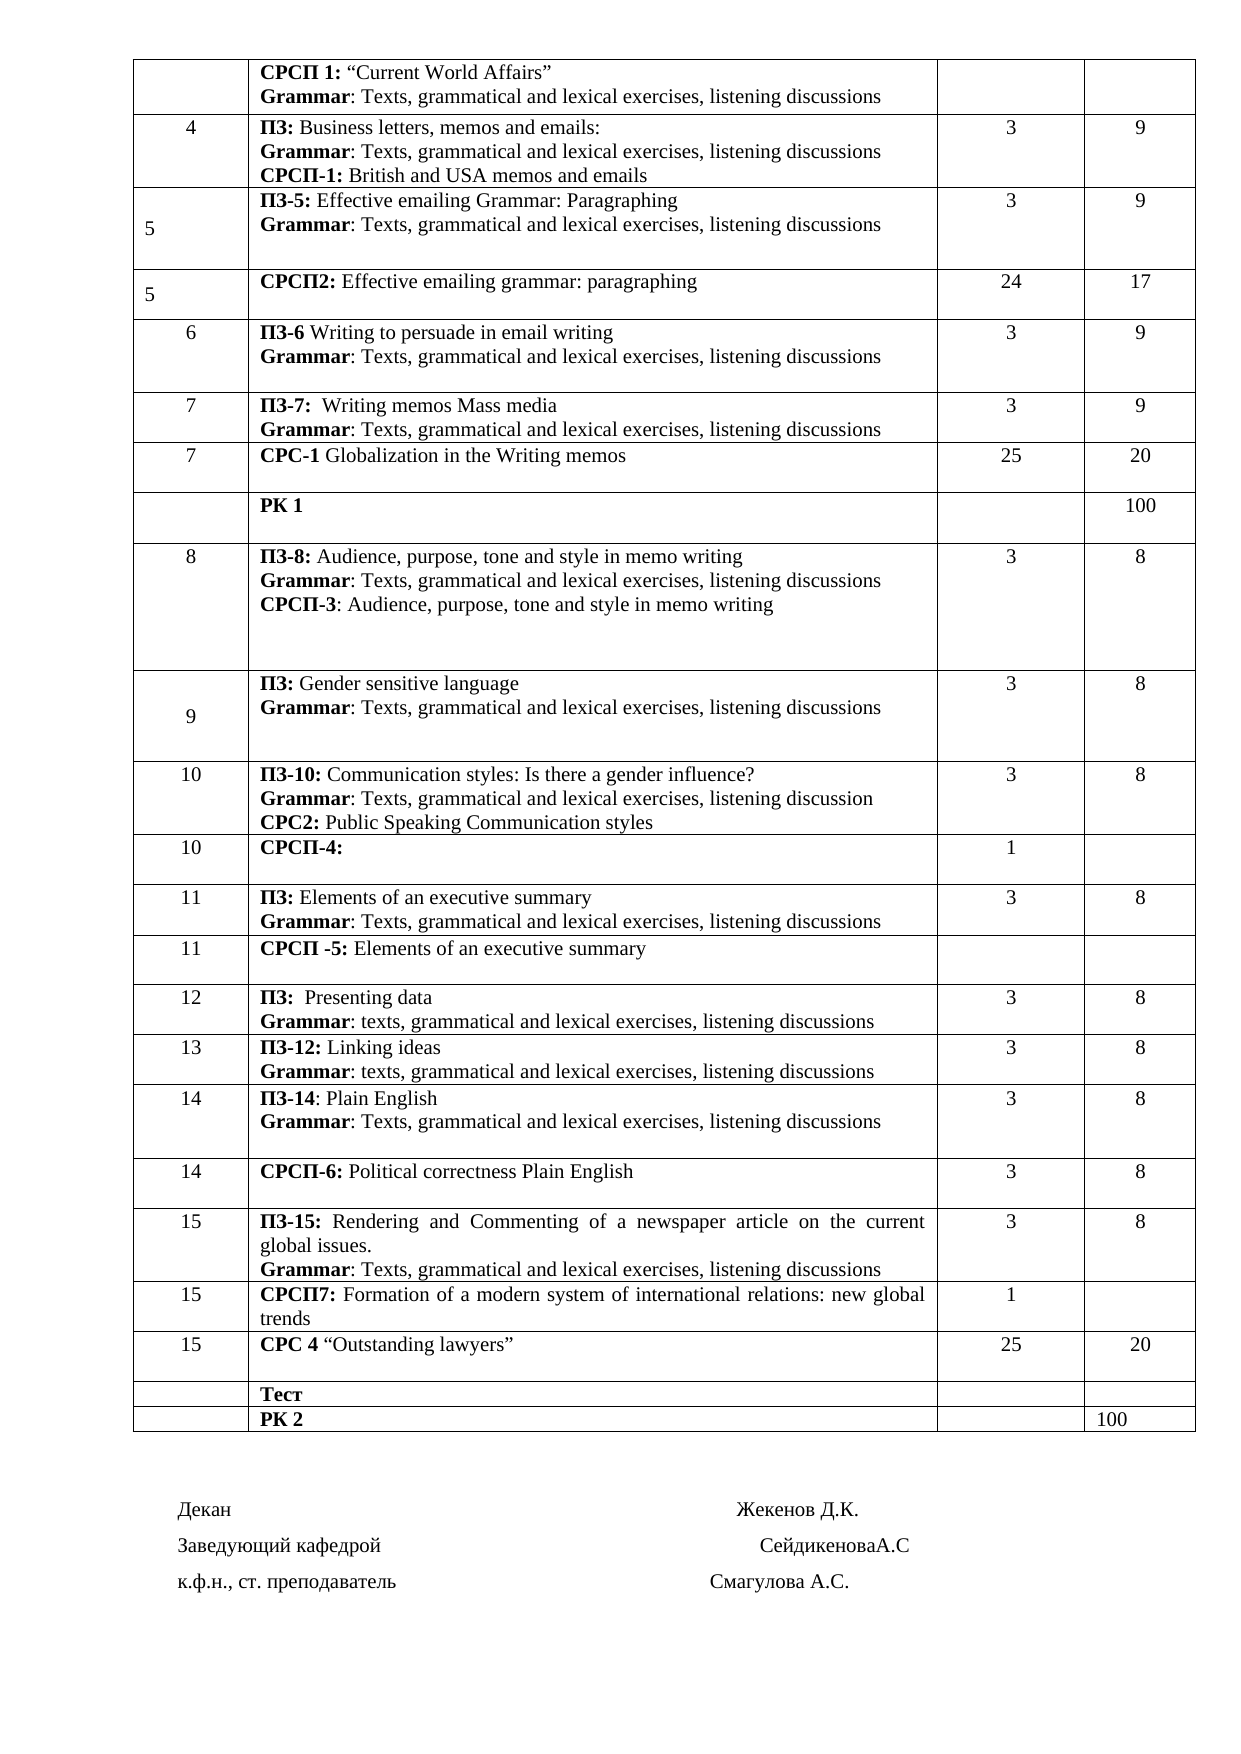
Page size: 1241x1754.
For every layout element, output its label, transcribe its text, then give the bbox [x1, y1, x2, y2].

table_cell 9 [1085, 60, 1195, 114]
table_cell 9 [1085, 115, 1195, 187]
table_cell ПЗ-5: Effective emailing Grammar: Paragraphing Grammar: Texts, grammatical and lexical exercises, listening discussions [249, 188, 937, 268]
table_cell СРСП2: Effective emailing grammar: paragraphing [249, 270, 937, 319]
text Декан Жекенов Д.К. [177, 1497, 1152, 1521]
table_cell 13 [134, 1035, 248, 1084]
table_cell 15 [134, 1209, 248, 1281]
table_cell 7 [134, 443, 248, 492]
table_cell 15 [134, 1282, 248, 1331]
table_cell 5 [134, 188, 248, 268]
table_cell [1085, 936, 1195, 984]
table_cell ПЗ: Elements of an executive summary Grammar: Texts, grammatical and lexical exercises, listening discussions [249, 885, 937, 934]
table_cell 3 [938, 671, 1084, 761]
table_cell 14 [134, 1085, 248, 1158]
table_cell 8 [1085, 1159, 1195, 1208]
table_cell 8 [1085, 1035, 1195, 1084]
table_cell ПЗ-7: Writing memos Mass media Grammar: Texts, grammatical and lexical exercises, listening discussions [249, 393, 937, 442]
table_cell 3 [938, 60, 1084, 114]
table_cell 3 [938, 320, 1084, 392]
text Заведующий кафедрой СейдикеноваА.С [177, 1533, 1152, 1557]
table_cell 9 [1085, 188, 1195, 268]
table_cell 3 [938, 188, 1084, 268]
table_cell СРСП7: Formation of a modern system of international relations: new global trends [249, 1282, 937, 1331]
table_cell [1085, 1382, 1195, 1406]
table_cell 3 [938, 885, 1084, 934]
table_cell 8 [1085, 544, 1195, 670]
table_cell Тест [249, 1382, 937, 1406]
table_cell СРСП-6: Political correctness Plain English [249, 1159, 937, 1208]
table_cell 3 [938, 1209, 1084, 1281]
table_cell 3 [938, 1085, 1084, 1158]
table_cell 8 [1085, 885, 1195, 934]
table_cell 25 [938, 1332, 1084, 1381]
table_cell РК 2 [249, 1407, 937, 1431]
table_cell [134, 493, 248, 542]
table_cell 8 [134, 544, 248, 670]
table_cell [1085, 1282, 1195, 1331]
table_cell 5 [134, 270, 248, 319]
table_cell 12 [134, 985, 248, 1034]
table_cell [938, 493, 1084, 542]
table_cell [134, 1407, 248, 1431]
table_cell 10 [134, 762, 248, 834]
table_cell 9 [1085, 320, 1195, 392]
table_cell 9 [134, 671, 248, 761]
table_cell 20 [1085, 443, 1195, 492]
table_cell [249, 60, 937, 114]
table_cell [1085, 835, 1195, 884]
table_cell ПЗ: Business letters, memos and emails: Grammar: Texts, grammatical and lexical exercises, listening discussions СРСП-1: British and USA memos and emails [249, 115, 937, 187]
table_cell ПЗ-15: Rendering and Commenting of a newspaper article on the current global issues. Grammar: Texts, grammatical and lexical exercises, listening discussions [249, 1209, 937, 1281]
table_cell 11 [134, 936, 248, 984]
table_cell РК 1 [249, 493, 937, 542]
table_cell 25 [938, 443, 1084, 492]
table_cell 15 [134, 1332, 248, 1381]
table_cell 3 [938, 1159, 1084, 1208]
table_cell ПЗ-8: Audience, purpose, tone and style in memo writing Grammar: Texts, grammatical and lexical exercises, listening discussions СРСП-3: Audience, purpose, tone and style in memo writing [249, 544, 937, 670]
table_cell 8 [1085, 1085, 1195, 1158]
table_cell 17 [1085, 270, 1195, 319]
table_cell 3 [134, 60, 248, 114]
table_cell СРСП-4: [249, 835, 937, 884]
table_cell ПЗ: Presenting data Grammar: texts, grammatical and lexical exercises, listening discussions [249, 985, 937, 1034]
table_cell 3 [938, 115, 1084, 187]
table_cell 4 [134, 115, 248, 187]
table_cell 3 [938, 762, 1084, 834]
table_cell 3 [938, 544, 1084, 670]
table_cell 20 [1085, 1332, 1195, 1381]
table_cell 8 [1085, 985, 1195, 1034]
table_cell 8 [1085, 1209, 1195, 1281]
table_cell 1 [938, 1282, 1084, 1331]
table_cell 7 [134, 393, 248, 442]
table_cell СРС-1 Globalization in the Writing memos [249, 443, 937, 492]
table_cell СРС 4 “Outstanding lawyers” [249, 1332, 937, 1381]
table_cell 100 [1085, 1407, 1195, 1431]
table_cell 10 [134, 835, 248, 884]
table_cell 1 [938, 835, 1084, 884]
table_cell 3 [938, 985, 1084, 1034]
table_cell 8 [1085, 762, 1195, 834]
table_cell 6 [134, 320, 248, 392]
table_cell [134, 1382, 248, 1406]
table_cell ПЗ-12: Linking ideas Grammar: texts, grammatical and lexical exercises, listening discussions [249, 1035, 937, 1084]
table_cell [938, 1382, 1084, 1406]
table_cell СРСП -5: Elements of an executive summary [249, 936, 937, 984]
table_cell ПЗ: Gender sensitive language Grammar: Texts, grammatical and lexical exercises, listening discussions [249, 671, 937, 761]
table_cell 100 [1085, 493, 1195, 542]
table_cell 11 [134, 885, 248, 934]
table_cell 24 [938, 270, 1084, 319]
table_cell ПЗ-6 Writing to persuade in email writing Grammar: Texts, grammatical and lexical exercises, listening discussions [249, 320, 937, 392]
table_cell ПЗ-10: Communication styles: Is there a gender influence? Grammar: Texts, grammatical and lexical exercises, listening discussion СРС2: Public Speaking Communication styles [249, 762, 937, 834]
table_cell 3 [938, 393, 1084, 442]
table_cell 3 [938, 1035, 1084, 1084]
table_cell 14 [134, 1159, 248, 1208]
table_cell 8 [1085, 671, 1195, 761]
table_cell [938, 936, 1084, 984]
text к.ф.н., ст. преподаватель Смагулова А.С. [177, 1569, 1152, 1593]
table_cell [938, 1407, 1084, 1431]
table_cell ПЗ-14: Plain English Grammar: Texts, grammatical and lexical exercises, listening discussions [249, 1085, 937, 1158]
table_cell 9 [1085, 393, 1195, 442]
